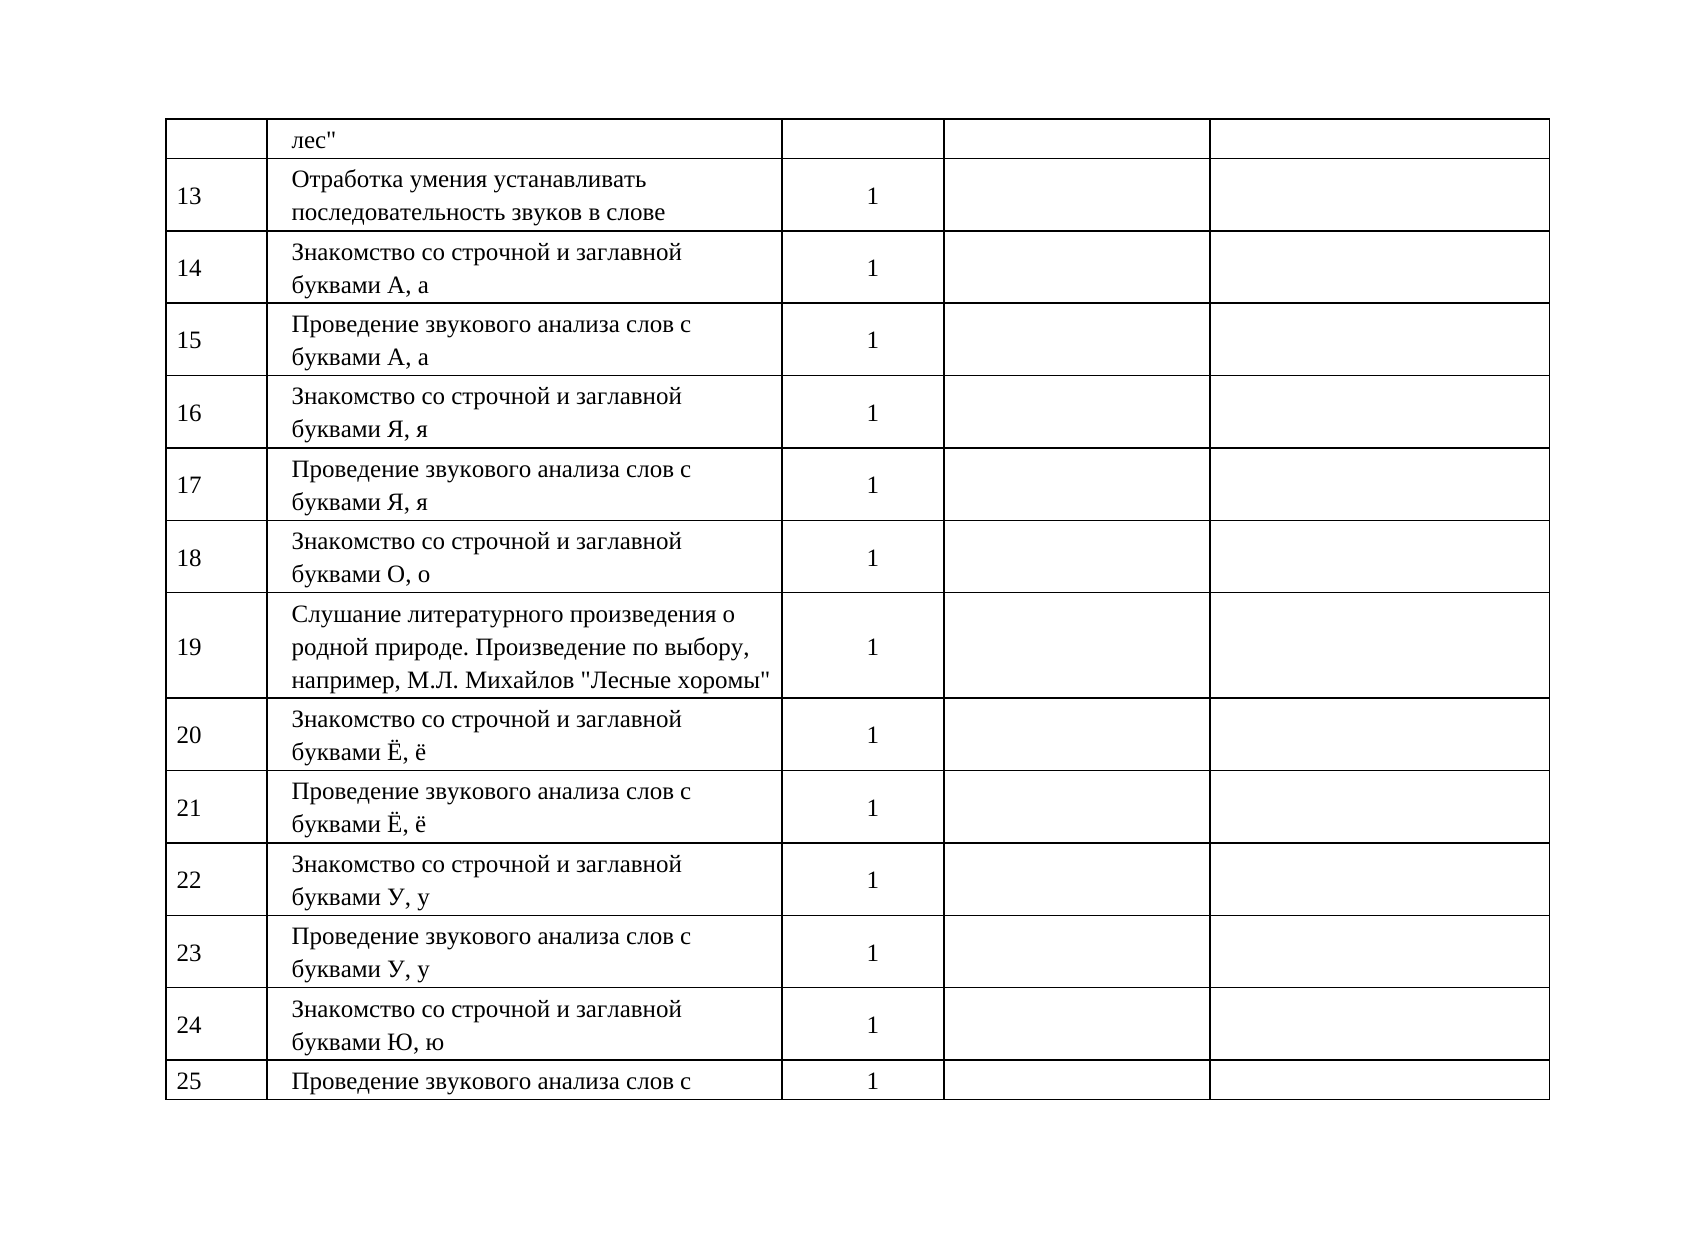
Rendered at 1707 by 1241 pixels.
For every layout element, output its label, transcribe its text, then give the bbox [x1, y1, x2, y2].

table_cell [268, 120, 781, 157]
table_cell [1211, 521, 1549, 592]
table_cell 12 [167, 120, 266, 157]
table_cell 1 [783, 988, 943, 1059]
table_cell Проведение звукового анализа слов с буквами Я, я [268, 449, 781, 519]
table_cell Знакомство со строчной и заглавной буквами Ё, ё [268, 699, 781, 770]
table_cell [1211, 304, 1549, 375]
table_cell 22 [167, 844, 266, 914]
table_cell 1 [783, 521, 943, 592]
table_cell 17 [167, 449, 266, 519]
table_cell Знакомство со строчной и заглавной буквами О, о [268, 521, 781, 592]
table_cell 1 [783, 232, 943, 302]
table_cell 1 [783, 916, 943, 987]
table_cell 16 [167, 376, 266, 447]
table_cell 19 [167, 593, 266, 697]
table_cell [1211, 988, 1549, 1059]
table_cell 15 [167, 304, 266, 375]
table_cell [1211, 844, 1549, 914]
table_cell 1 [783, 1061, 943, 1099]
table_cell Проведение звукового анализа слов с буквами У, у [268, 916, 781, 987]
table_cell 1 [783, 844, 943, 914]
table_cell Проведение звукового анализа слов с буквами А, а [268, 304, 781, 375]
table_cell [1211, 699, 1549, 770]
table_cell 1 [783, 771, 943, 842]
table_cell 18 [167, 521, 266, 592]
table_cell [945, 232, 1209, 302]
table_cell [1211, 232, 1549, 302]
table_cell 13 [167, 159, 266, 230]
table_cell Знакомство со строчной и заглавной буквами У, у [268, 844, 781, 914]
table_cell 1 [783, 159, 943, 230]
table_cell 1 [783, 376, 943, 447]
table_cell Знакомство со строчной и заглавной буквами Ю, ю [268, 988, 781, 1059]
table_cell 23 [167, 916, 266, 987]
table_cell [945, 844, 1209, 914]
table_cell [1211, 449, 1549, 519]
table_cell [945, 449, 1209, 519]
table_cell Знакомство со строчной и заглавной буквами А, а [268, 232, 781, 302]
table_cell 14 [167, 232, 266, 302]
table_cell [1211, 159, 1549, 230]
table_cell [1211, 376, 1549, 447]
table_cell [945, 1061, 1209, 1099]
table_cell [945, 771, 1209, 842]
table_cell 25 [167, 1061, 266, 1099]
table_cell [945, 304, 1209, 375]
table_cell 20 [167, 699, 266, 770]
table_cell 24 [167, 988, 266, 1059]
table_cell [945, 988, 1209, 1059]
table_cell 1 [783, 699, 943, 770]
table_cell [1211, 120, 1549, 157]
table_cell [1211, 1061, 1549, 1099]
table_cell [268, 1061, 781, 1099]
table_cell Слушание литературного произведения о родной природе. Произведение по выбору, например, М.Л. Михайлов "Лесные хоромы" [268, 593, 781, 697]
table_cell [1211, 916, 1549, 987]
table_cell [1211, 771, 1549, 842]
table_cell [945, 120, 1209, 157]
table_cell [945, 159, 1209, 230]
table_cell Отработка умения устанавливать последовательность звуков в слове [268, 159, 781, 230]
table_cell 1 [783, 120, 943, 157]
table_cell 1 [783, 449, 943, 519]
table_cell [945, 593, 1209, 697]
table_cell 1 [783, 304, 943, 375]
table_cell [945, 376, 1209, 447]
table_cell 21 [167, 771, 266, 842]
table_cell [945, 916, 1209, 987]
table_cell Знакомство со строчной и заглавной буквами Я, я [268, 376, 781, 447]
table_cell 1 [783, 593, 943, 697]
table_cell [945, 521, 1209, 592]
table_cell Проведение звукового анализа слов с буквами Ё, ё [268, 771, 781, 842]
table_cell [945, 699, 1209, 770]
table_cell [1211, 593, 1549, 697]
